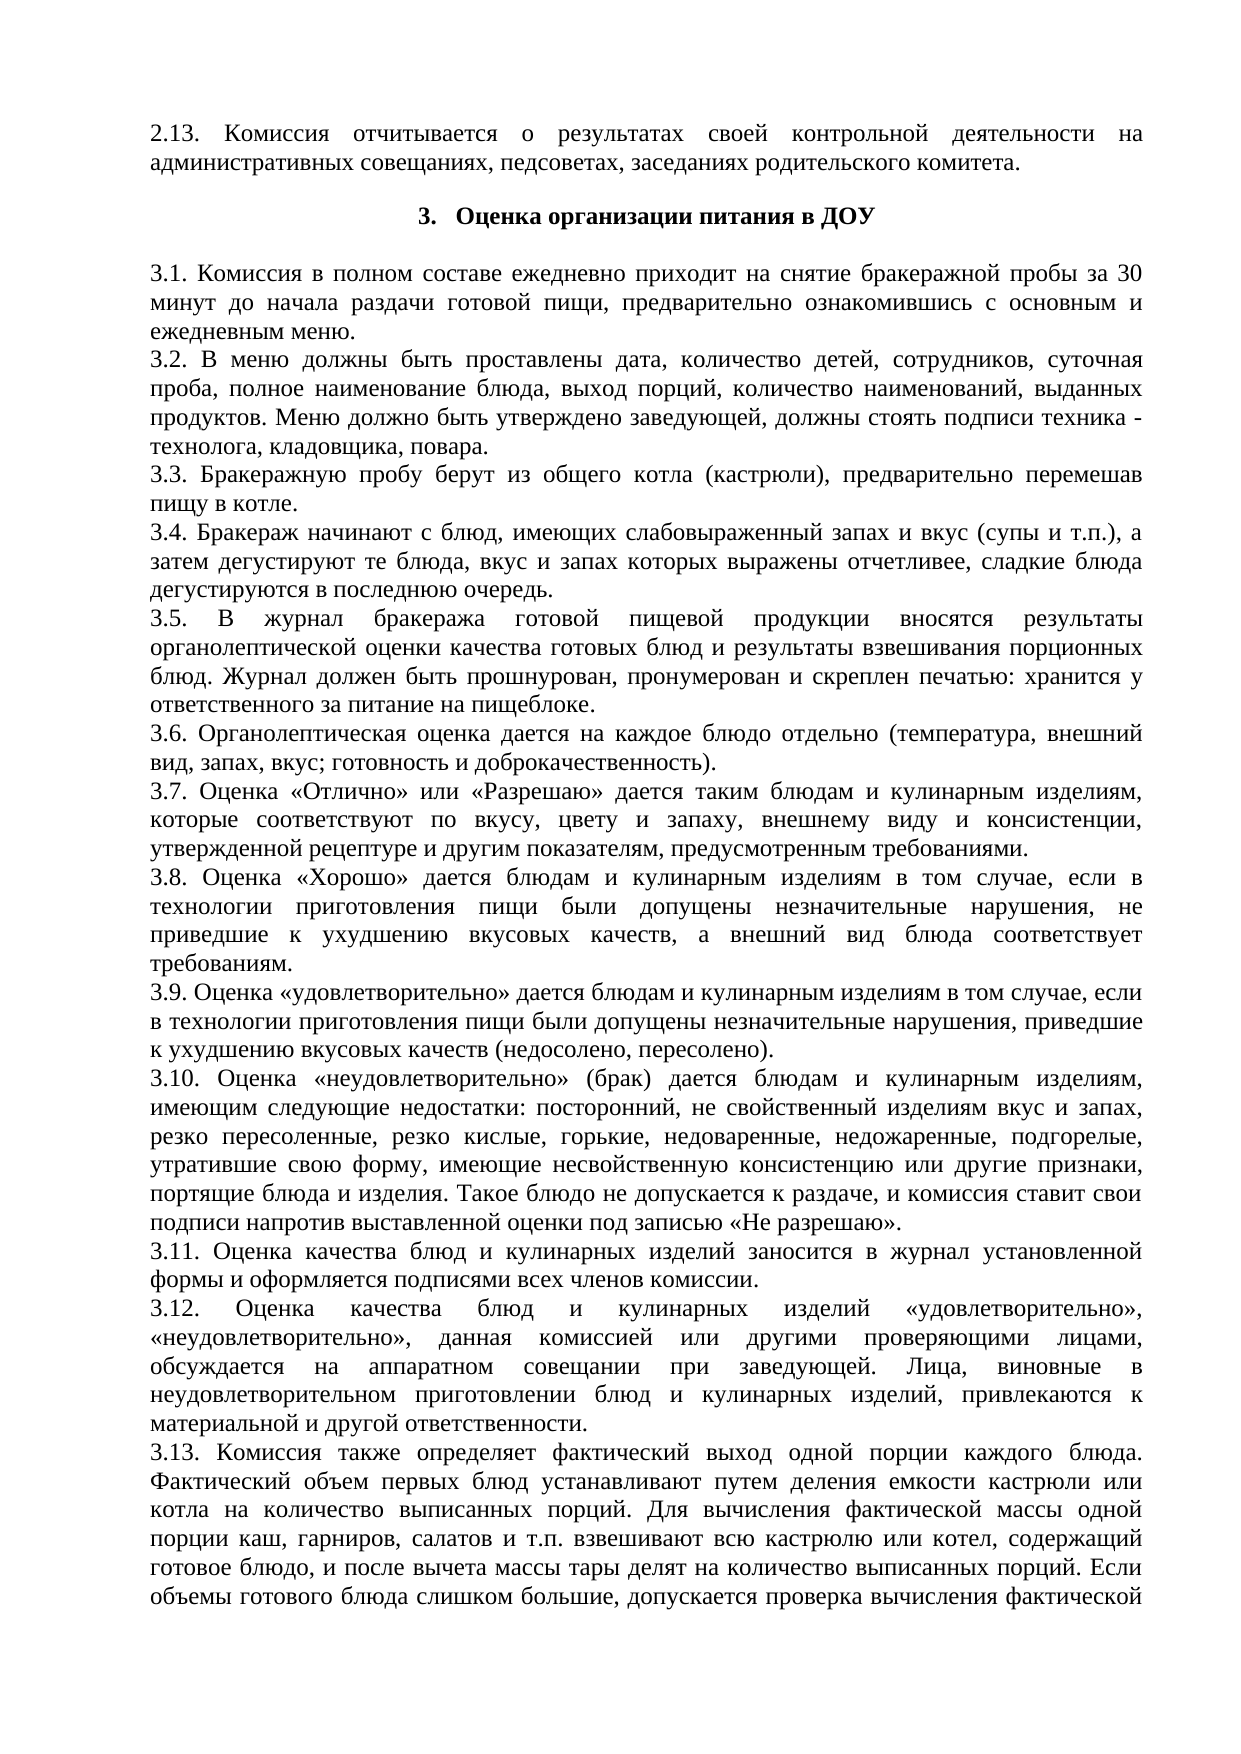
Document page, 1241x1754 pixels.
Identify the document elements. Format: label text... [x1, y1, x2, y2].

text 3.11. Оценка качества блюд и кулинарных изделий заносится в журнал установленной формы и оформляется подписями всех членов комиссии. [150, 1236, 1144, 1293]
text 3.10. Оценка «неудовлетворительно» (брак) дается блюдам и кулинарным изделиям, имеющим следующие недостатки: посторонний, не свойственный изделиям вкус и запах, резко пересоленные, резко кислые, горькие, недоваренные, недожаренные, подгорелые, утратившие свою форму, имеющие несвойственную консистенцию или другие признаки, портящие блюда и изделия. Такое блюдо не допускается к раздаче, и комиссия ставит свои подписи напротив выставленной оценки под записью «Не разрешаю». [150, 1063, 1144, 1236]
text 3.3. Бракеражную пробу берут из общего котла (кастрюли), предварительно перемешав пищу в котле. [150, 459, 1144, 517]
text 3.12. Оценка качества блюд и кулинарных изделий «удовлетворительно», «неудовлетворительно», данная комиссией или другими проверяющими лицами, обсуждается на аппаратном совещании при заведующей. Лица, виновные в неудовлетворительном приготовлении блюд и кулинарных изделий, привлекаются к материальной и другой ответственности. [150, 1293, 1144, 1437]
text 3.2. В меню должны быть проставлены дата, количество детей, сотрудников, суточная проба, полное наименование блюда, выход порций, количество наименований, выданных продуктов. Меню должно быть утверждено заведующей, должны стоять подписи техника - технолога, кладовщика, повара. [150, 344, 1144, 459]
text 3.8. Оценка «Хорошо» дается блюдам и кулинарным изделиям в том случае, если в технологии приготовления пищи были допущены незначительные нарушения, не приведшие к ухудшению вкусовых качеств, а внешний вид блюда соответствует требованиям. [150, 862, 1144, 977]
text 3.4. Бракераж начинают с блюд, имеющих слабовыраженный запах и вкус (супы и т.п.), а затем дегустируют те блюда, вкус и запах которых выражены отчетливее, сладкие блюда дегустируются в последнюю очередь. [150, 517, 1144, 603]
text 2.13. Комиссия отчитывается о результатах своей контрольной деятельности на административных совещаниях, педсоветах, заседаниях родительского комитета. [150, 118, 1144, 176]
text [150, 1437, 1144, 1609]
text 3.1. Комиссия в полном составе ежедневно приходит на снятие бракеражной пробы за 30 минут до начала раздачи готовой пищи, предварительно ознакомившись с основным и ежедневным меню. [150, 258, 1144, 344]
text 3.6. Органолептическая оценка дается на каждое блюдо отдельно (температура, внешний вид, запах, вкус; готовность и доброкачественность). [150, 718, 1144, 776]
text 3.9. Оценка «удовлетворительно» дается блюдам и кулинарным изделиям в том случае, если в технологии приготовления пищи были допущены незначительные нарушения, приведшие к ухудшению вкусовых качеств (недосолено, пересолено). [150, 977, 1144, 1063]
text 3.7. Оценка «Отлично» или «Разрешаю» дается таким блюдам и кулинарным изделиям, которые соответствуют по вкусу, цвету и запаху, внешнему виду и консистенции, утвержденной рецептуре и другим показателям, предусмотренным требованиями. [150, 776, 1144, 862]
list Оценка организации питания в ДОУ [150, 201, 1144, 229]
subtitle 3.5. В журнал бракеража готовой пищевой продукции вносятся результаты органолептической оценки качества готовых блюд и результаты взвешивания порционных блюд. Журнал должен быть прошнурован, пронумерован и скреплен печатью: хранится у ответственного за питание на пищеблоке. [150, 603, 1144, 718]
